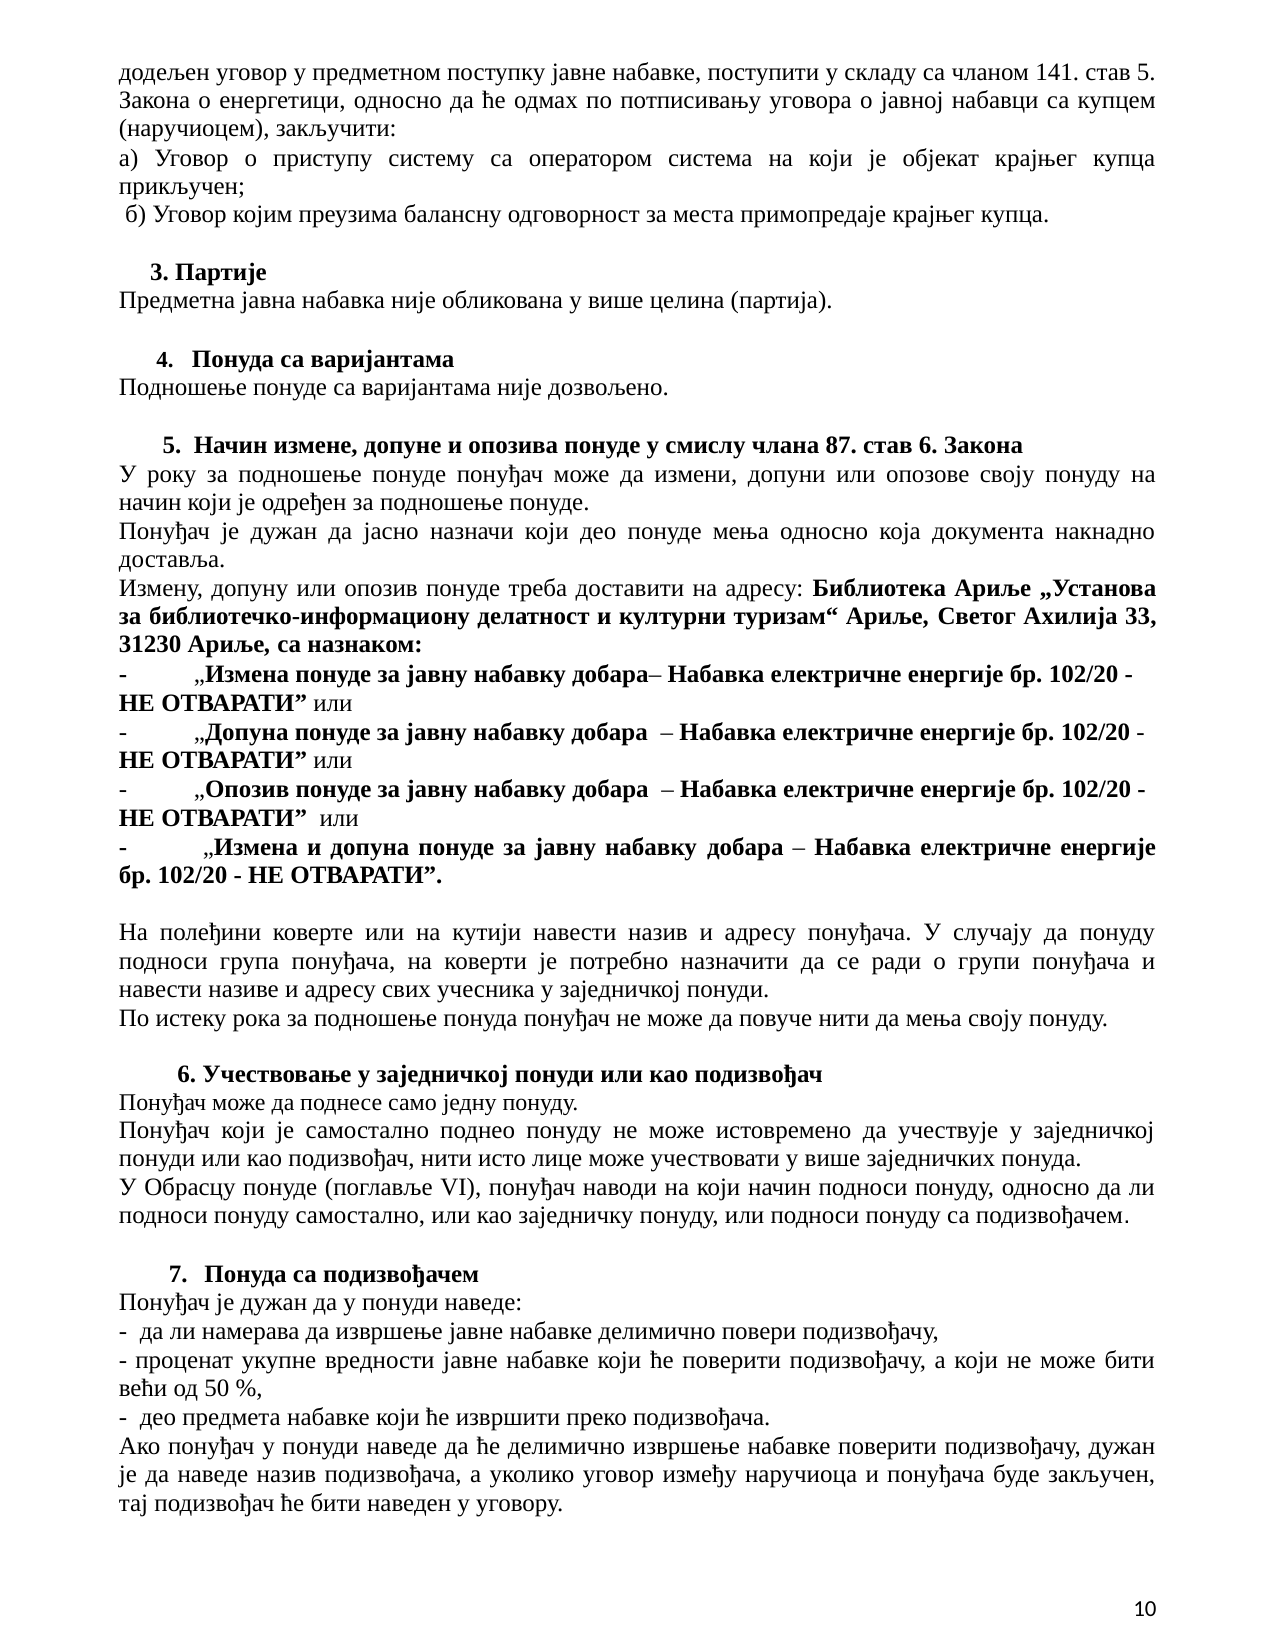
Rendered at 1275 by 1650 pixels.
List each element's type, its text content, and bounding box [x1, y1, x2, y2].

list проценат укупне вредности јавне набавке који ће поверити подизвођачу, а који не може бити већи од 50 %, [118, 1346, 1156, 1402]
text 4. Понуда са варијантама [156, 344, 1156, 373]
text Измену, допуну или опозив понуде треба доставити на адресу: Библиотека Ариље „Установа за библиотечко-информациону делатност и културни туризам“ Ариље, Светог Ахилија 33, 31230 Ариље, са назнаком: [119, 574, 1156, 658]
list „Допуна понуде за јавну набавку добара – Набавка електричне енергије бр. 102/20 - НЕ ОТВАРАТИ” или [118, 717, 1156, 774]
text 6. Учествовање у заједничкој понуди или као подизвођач [177, 1059, 1156, 1088]
list „Опозив понуде за јавну набавку добара – Набавка електричне енергије бр. 102/20 - НЕ ОТВАРАТИ” или [118, 774, 1156, 832]
text 5. Начин измене, допуне и опозива понуде у смислу члана 87. став 6. Закона [118, 431, 1156, 459]
text У Обрасцу понуде (поглавље VI), понуђач наводи на који начин подноси понуду, односно да ли подноси понуду самостално, или као заједничку понуду, или подноси понуду са подизвођачем. [119, 1173, 1156, 1229]
text Подношење понуде са варијантама није дозвољено. [119, 373, 1156, 401]
text б) Уговор којим преузима балансну одговорност за места примопредаје крајњег купца. [119, 200, 1156, 228]
text 7. Понуда са подизвођачем [169, 1259, 1156, 1288]
text Понуђач је дужан да јасно назначи који део понуде мења односно која документа накнадно доставља. [119, 517, 1156, 573]
text Понуђач може да поднесе само једну понуду. [119, 1088, 1156, 1115]
text По истеку рока за подношење понуда понуђач не може да повуче нити да мења своју понуду. [119, 1003, 1156, 1032]
text а) Уговор о приступу систему са оператором система на који је објекат крајњег купца прикључен; [119, 144, 1156, 200]
list део предмета набавке који ће извршити преко подизвођача. [118, 1402, 1156, 1431]
text Понуђач је дужан да у понуди наведе: [119, 1288, 1156, 1316]
list да ли намерава да извршење јавне набавке делимично повери подизвођачу, [118, 1316, 1156, 1345]
text 3. Партије [150, 257, 1156, 286]
text Понуђач који је самостално поднео понуду не може истовремено да учествује у заједничкој понуди или као подизвођач, нити исто лице може учествовати у више заједничких понуда. [119, 1116, 1156, 1172]
text На полеђини коверте или на кутији навести назив и адресу понуђача. У случају да понуду подноси група понуђача, на коверти је потребно назначити да се ради о групи понуђача и навести називе и адресу свих учесника у заједничкој понуди. [119, 918, 1156, 1003]
text Предметна јавна набавка није обликована у више целина (партија). [119, 286, 1156, 314]
text Ако понуђач у понуди наведе да ће делимично извршење набавке поверити подизвођачу, дужан је да наведе назив подизвођача, а уколико уговор између наручиоца и понуђача буде закључен, тај подизвођач ће бити наведен у уговору. [119, 1432, 1156, 1516]
list „Измена и допуна понуде за јавну набавку добара – Набавка електричне енергије бр. 102/20 - НЕ ОТВАРАТИ”. [118, 832, 1156, 889]
text додељен уговор у предметном поступку јавне набавке, поступити у складу са чланом 141. став 5. Закона о енергетици, односно да ће одмах по потписивању уговора о јавној набавци са купцем (наручиоцем), закључити: [118, 58, 1156, 142]
list року за подношење понуде понуђач може да измени, допуни или опозове своју понуду на начин који је одређен за подношење понуде. [118, 460, 1156, 516]
list „Измена понуде за јавну набавку добара– Набавка електричне енергије бр. 102/20 - НЕ ОТВАРАТИ” или [118, 659, 1156, 717]
